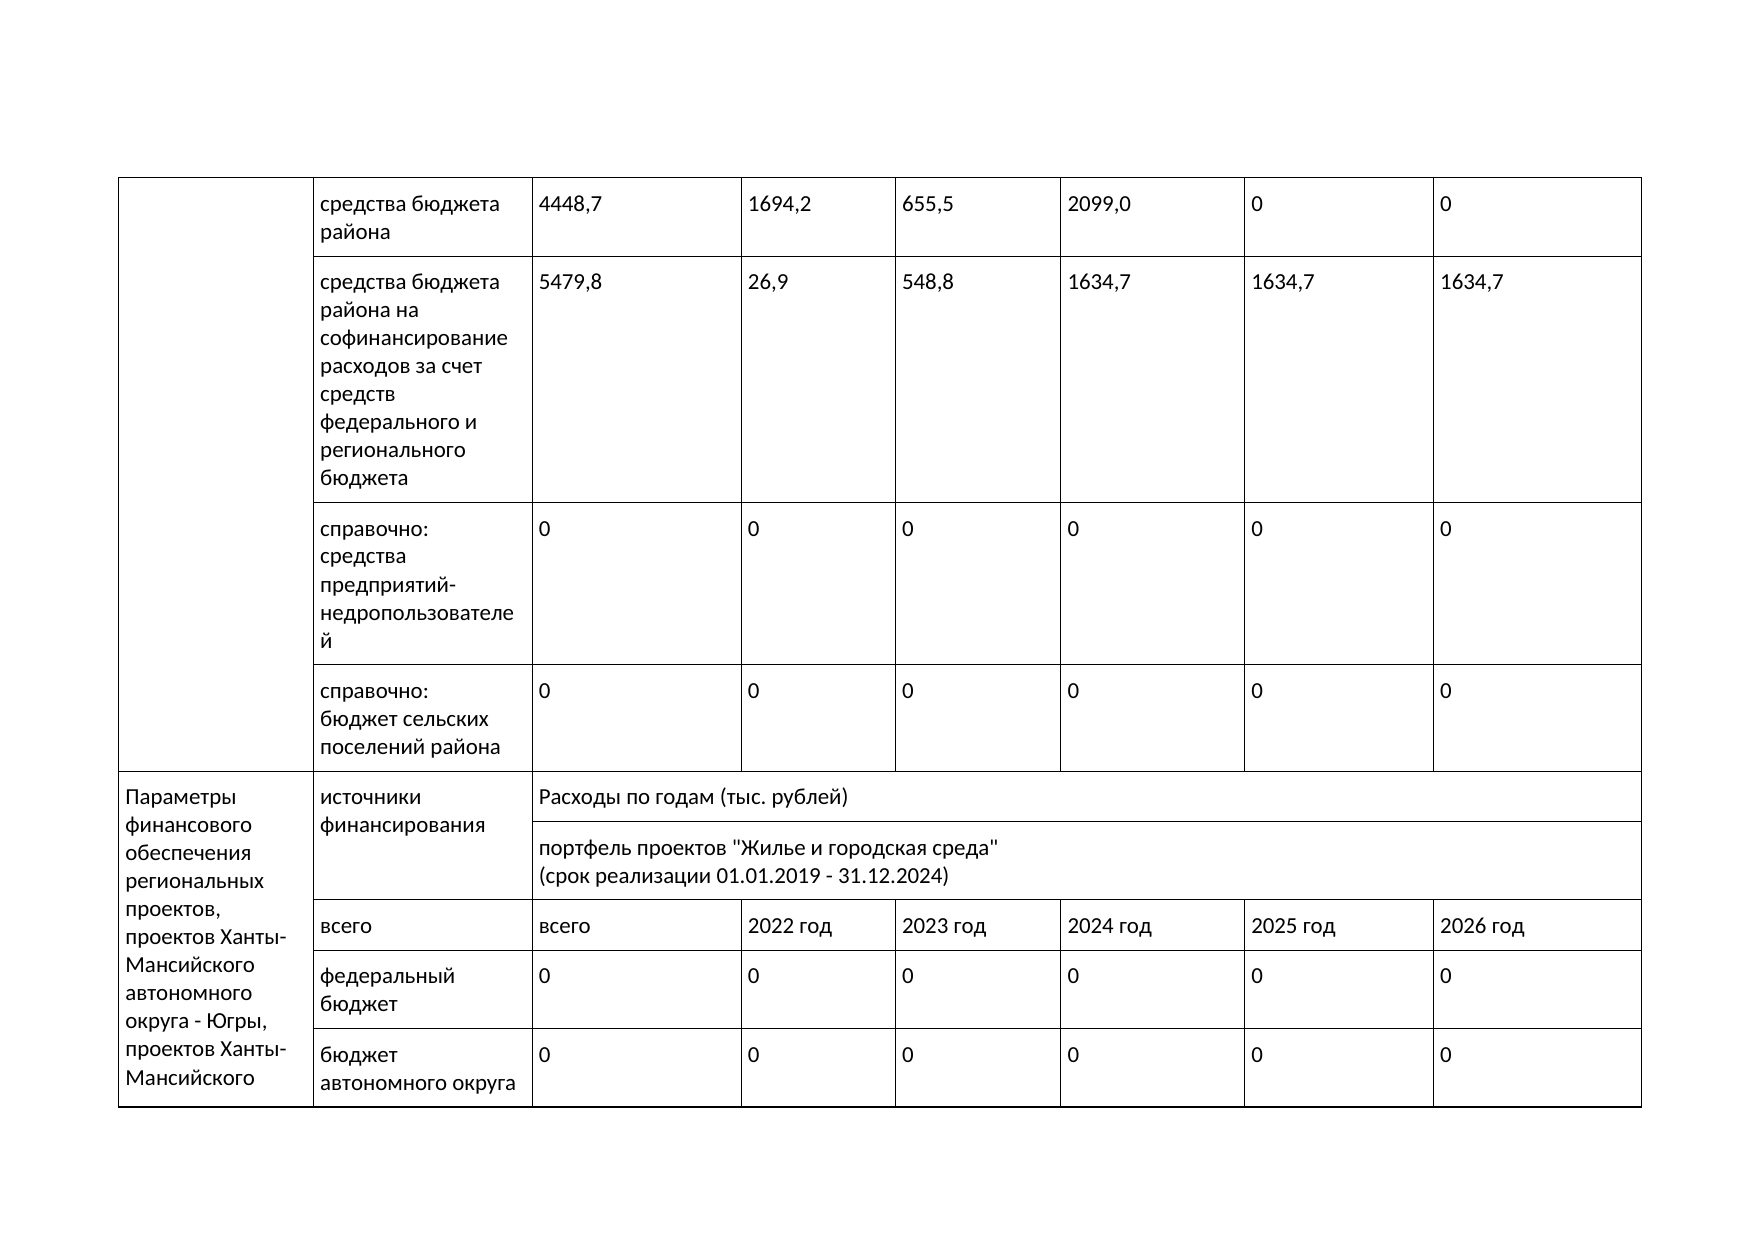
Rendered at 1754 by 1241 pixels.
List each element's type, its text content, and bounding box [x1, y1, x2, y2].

table_cell источники финансирования [314, 772, 532, 899]
table_cell средства бюджета района на софинансирование расходов за счет средств федерального и регионального бюджета [314, 257, 532, 502]
table_cell федеральный бюджет [314, 951, 532, 1028]
table_cell средства бюджета района [314, 178, 532, 256]
table_cell 0 [1245, 503, 1433, 664]
table_cell 0 [1245, 178, 1433, 256]
table_cell 0 [896, 1029, 1060, 1106]
table_cell 548,8 [896, 257, 1060, 502]
table_cell 2022 год [742, 900, 895, 950]
table_cell 2026 год [1434, 900, 1641, 950]
table_cell 0 [742, 503, 895, 664]
table_cell 5479,8 [533, 257, 741, 502]
table_cell 0 [1061, 1029, 1244, 1106]
table_cell 1634,7 [1061, 257, 1244, 502]
table_cell 0 [533, 1029, 741, 1106]
table_cell 2025 год [1245, 900, 1433, 950]
table_cell 0 [1434, 665, 1641, 771]
table_cell 655,5 [896, 178, 1060, 256]
table_cell 0 [1061, 665, 1244, 771]
table_cell 2024 год [1061, 900, 1244, 950]
table_cell 1694,2 [742, 178, 895, 256]
table_cell 2099,0 [1061, 178, 1244, 256]
table_cell портфель проектов "Жилье и городская среда" (срок реализации 01.01.2019 - 31.12.2024) [533, 822, 1641, 899]
table_cell 1634,7 [1434, 257, 1641, 502]
table_cell 0 [896, 503, 1060, 664]
table_cell всего [533, 900, 741, 950]
table_cell справочно: бюджет сельских поселений района [314, 665, 532, 771]
table_cell 0 [1434, 503, 1641, 664]
table_cell 26,9 [742, 257, 895, 502]
table_cell 0 [1245, 1029, 1433, 1106]
table_cell Параметры финансового обеспечения региональных проектов, проектов Ханты-Мансийского автономного округа - Югры, проектов Ханты-Мансийского района [119, 772, 313, 1106]
table_cell 2023 год [896, 900, 1060, 950]
table_cell Расходы по годам (тыс. рублей) [533, 772, 1641, 821]
table_cell 0 [896, 665, 1060, 771]
table_cell 0 [1434, 951, 1641, 1028]
table_cell 0 [742, 665, 895, 771]
table_cell 0 [742, 1029, 895, 1106]
table_cell 0 [1061, 951, 1244, 1028]
table_cell 0 [1434, 178, 1641, 256]
table_cell справочно: средства предприятий-недропользователей [314, 503, 532, 664]
table_cell 4448,7 [533, 178, 741, 256]
table_cell 0 [1245, 951, 1433, 1028]
table_cell всего [314, 900, 532, 950]
table_cell 0 [533, 665, 741, 771]
table_cell 0 [742, 951, 895, 1028]
table_cell 0 [1434, 1029, 1641, 1106]
table_cell 0 [533, 503, 741, 664]
table_cell 1634,7 [1245, 257, 1433, 502]
table_cell 0 [1245, 665, 1433, 771]
table_cell 0 [1061, 503, 1244, 664]
table_cell бюджет автономного округа [314, 1029, 532, 1106]
table_cell 0 [533, 951, 741, 1028]
table_cell 0 [896, 951, 1060, 1028]
